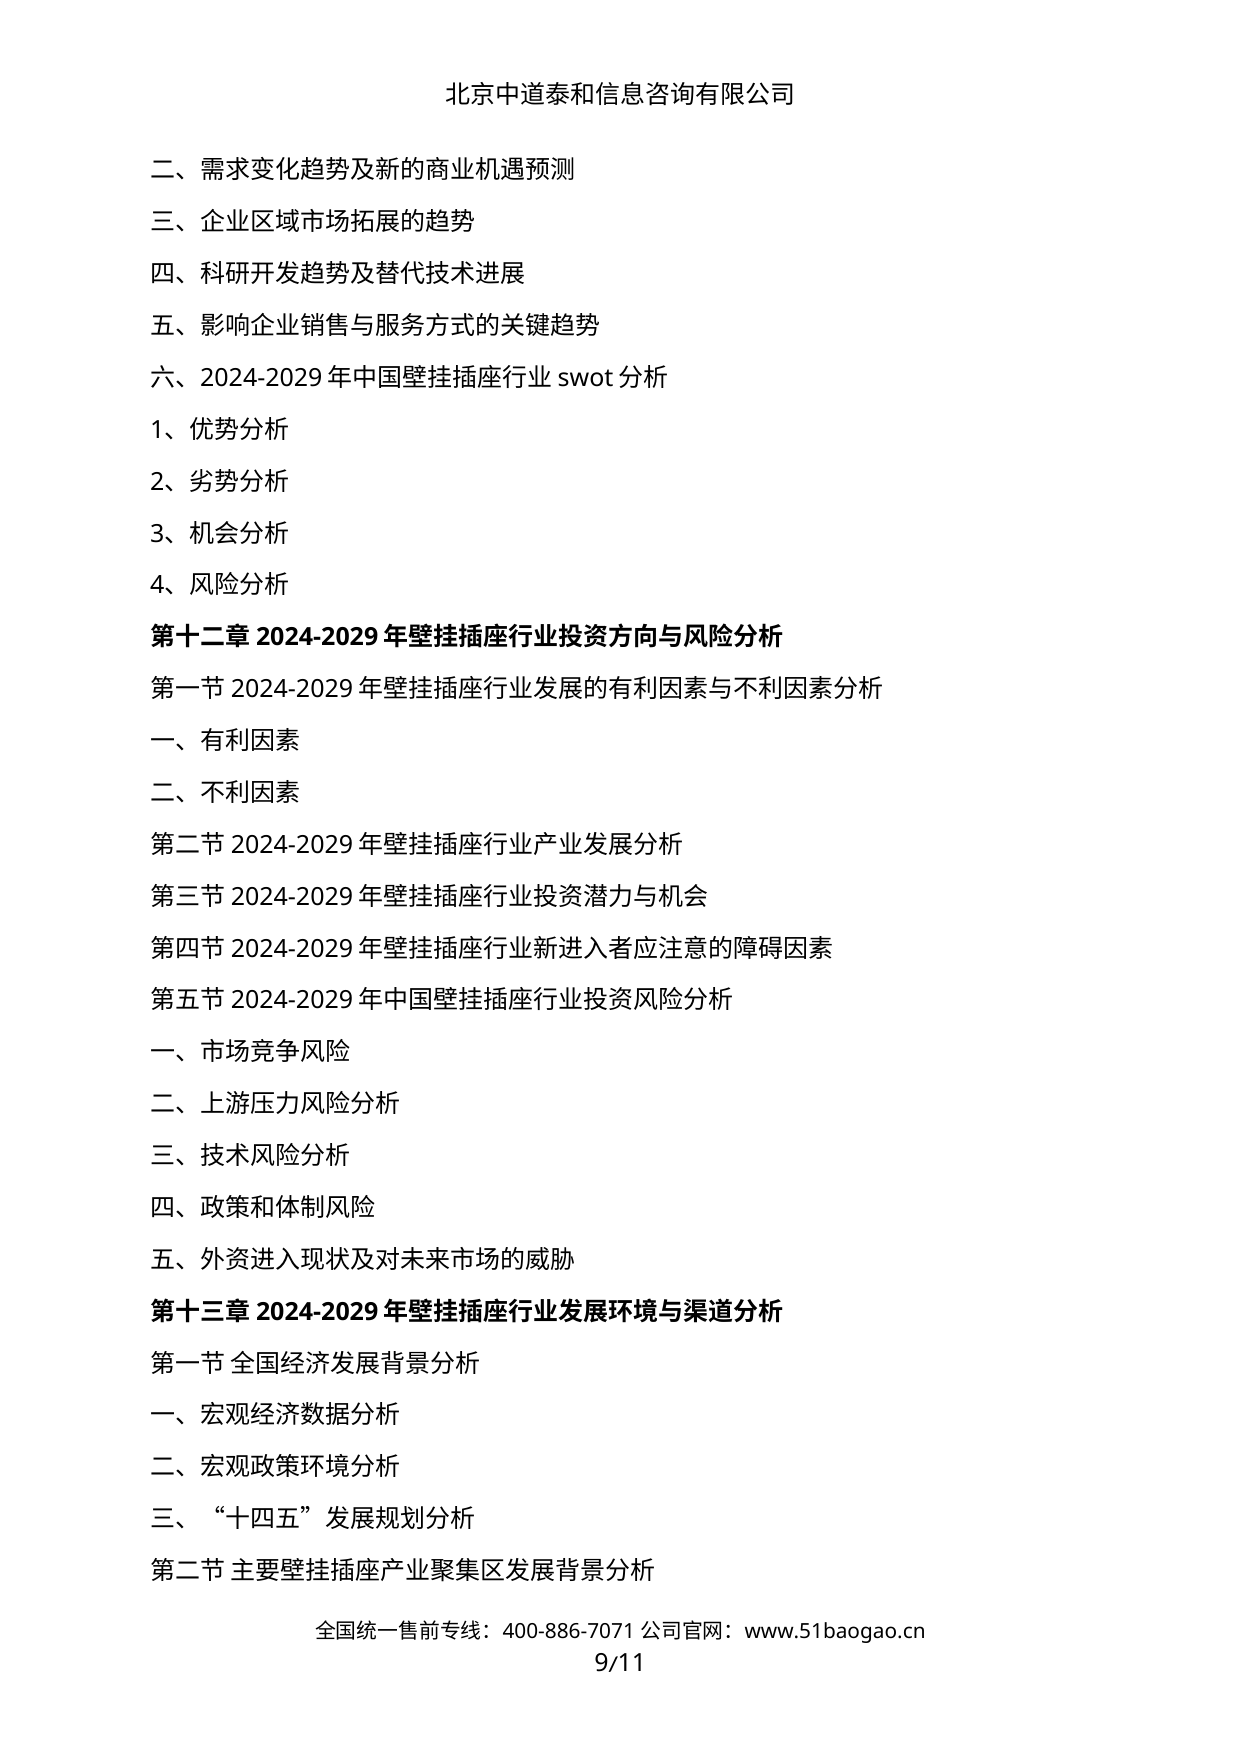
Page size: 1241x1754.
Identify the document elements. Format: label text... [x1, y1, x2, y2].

text 第二节 主要壁挂插座产业聚集区发展背景分析 [150, 1551, 1090, 1587]
text 六、2024-2029年中国壁挂插座行业swot分析 [150, 357, 1090, 394]
text 一、宏观经济数据分析 [150, 1395, 1090, 1431]
text 一、有利因素 [150, 721, 1090, 757]
text 二、不利因素 [150, 772, 1090, 809]
text 第五节 2024-2029年中国壁挂插座行业投资风险分析 [150, 980, 1090, 1016]
text 第一节 全国经济发展背景分析 [150, 1343, 1090, 1379]
text 五、外资进入现状及对未来市场的威胁 [150, 1239, 1090, 1276]
text 二、需求变化趋势及新的商业机遇预测 [150, 150, 1090, 186]
text 三、企业区域市场拓展的趋势 [150, 202, 1090, 238]
text 四、政策和体制风险 [150, 1187, 1090, 1224]
text 第四节 2024-2029年壁挂插座行业新进入者应注意的障碍因素 [150, 928, 1090, 964]
text 第十二章 2024-2029年壁挂插座行业投资方向与风险分析 [150, 617, 1090, 653]
text 一、市场竞争风险 [150, 1032, 1090, 1068]
text 二、上游压力风险分析 [150, 1084, 1090, 1120]
text 第一节 2024-2029年壁挂插座行业发展的有利因素与不利因素分析 [150, 669, 1090, 705]
text 四、科研开发趋势及替代技术进展 [150, 254, 1090, 290]
text 三、“十四五”发展规划分析 [150, 1499, 1090, 1535]
text 第三节 2024-2029年壁挂插座行业投资潜力与机会 [150, 876, 1090, 912]
text 三、技术风险分析 [150, 1136, 1090, 1172]
text 4、风险分析 [150, 565, 1090, 601]
text 二、宏观政策环境分析 [150, 1447, 1090, 1483]
text 3、机会分析 [150, 513, 1090, 549]
text 2、劣势分析 [150, 461, 1090, 497]
text 第二节 2024-2029年壁挂插座行业产业发展分析 [150, 824, 1090, 861]
text 五、影响企业销售与服务方式的关键趋势 [150, 306, 1090, 342]
text 第十三章 2024-2029年壁挂插座行业发展环境与渠道分析 [150, 1291, 1090, 1327]
text 1、优势分析 [150, 409, 1090, 446]
